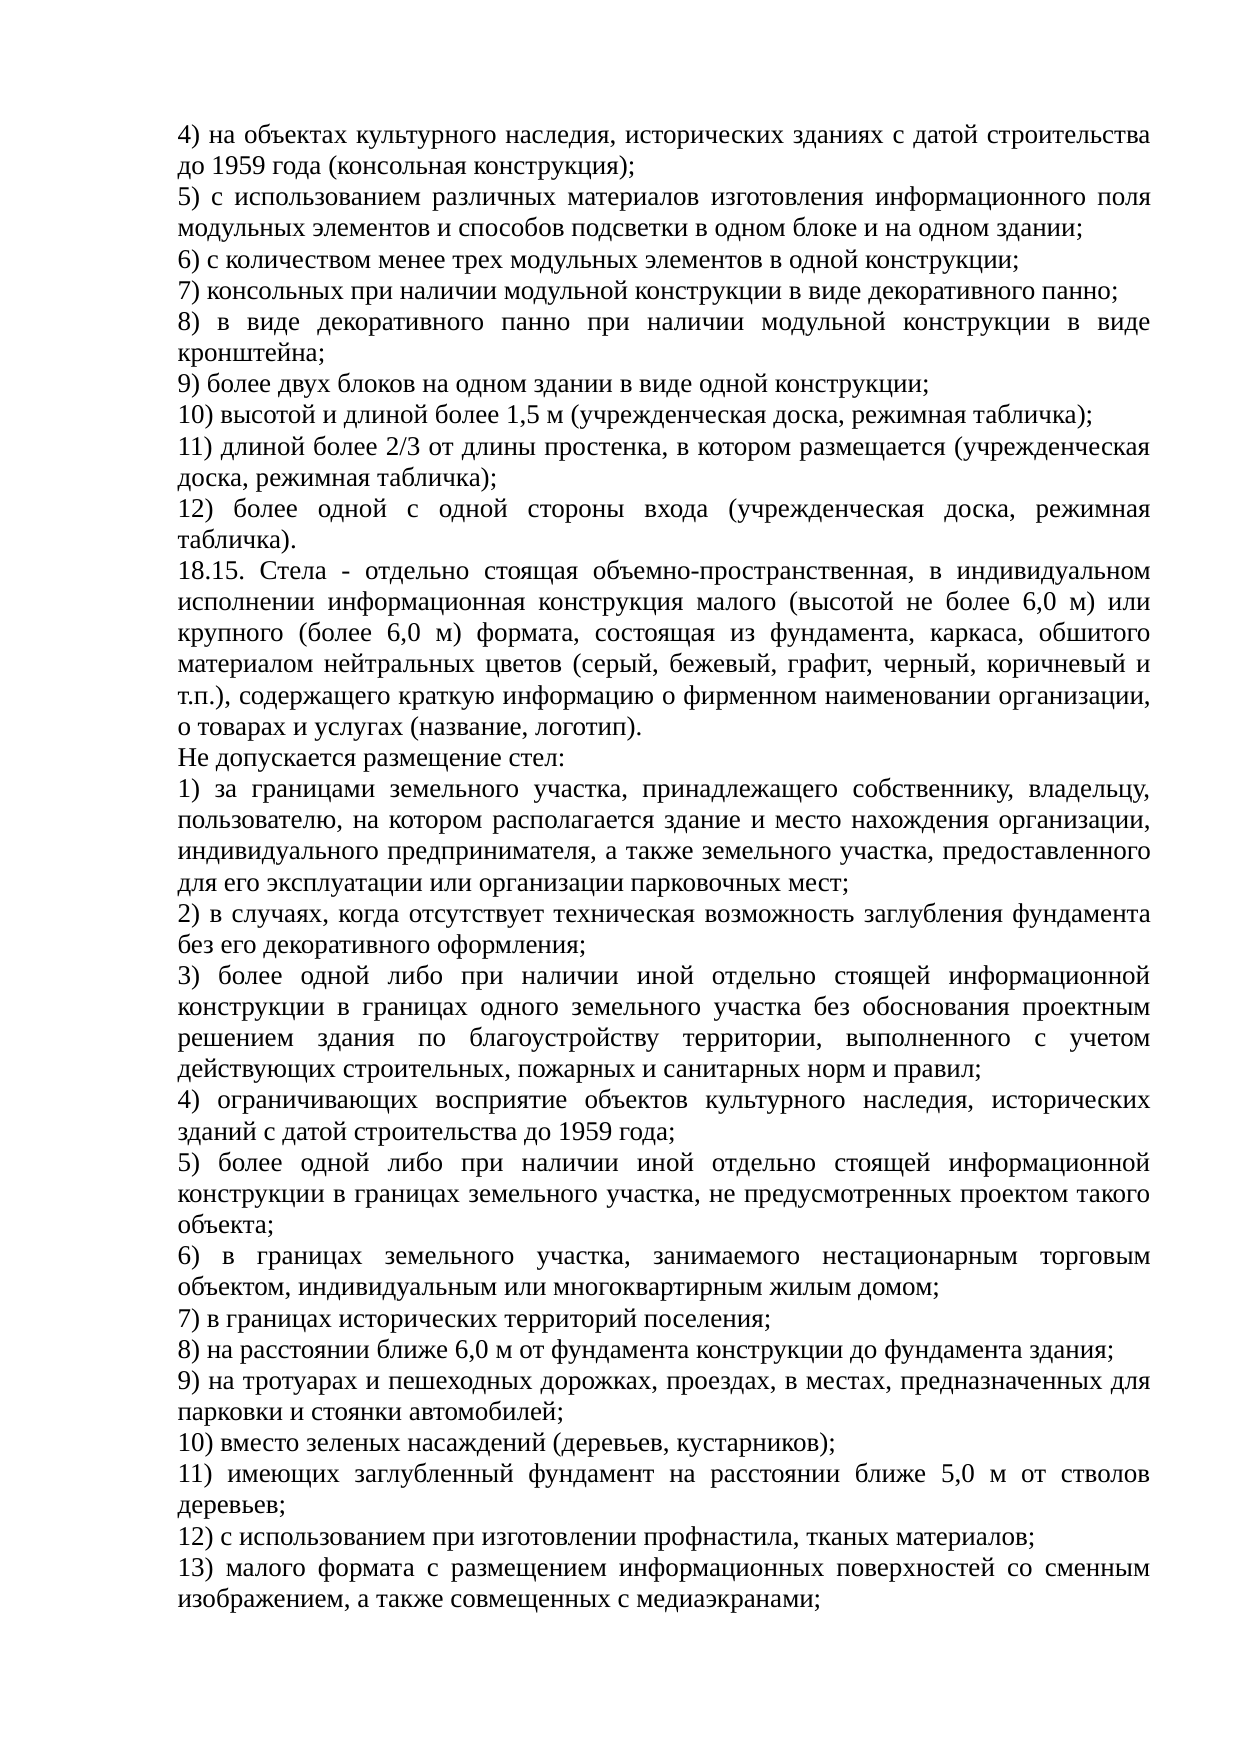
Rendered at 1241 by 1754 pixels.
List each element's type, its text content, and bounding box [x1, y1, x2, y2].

text 9) более двух блоков на одном здании в виде одной конструкции; [177, 367, 1152, 398]
text 7) в границах исторических территорий поселения; [177, 1302, 1152, 1333]
text 5) более одной либо при наличии иной отдельно стоящей информационной конструкции в границах земельного участка, не предусмотренных проектом такого объекта; [177, 1146, 1152, 1239]
text 5) с использованием различных материалов изготовления информационного поля модульных элементов и способов подсветки в одном блоке и на одном здании; [177, 180, 1152, 243]
text 10) вместо зеленых насаждений (деревьев, кустарников); [177, 1426, 1152, 1457]
text 10) высотой и длиной более 1,5 м (учрежденческая доска, режимная табличка); [177, 398, 1152, 429]
text 12) с использованием при изготовлении профнастила, тканых материалов; [177, 1520, 1152, 1551]
text 11) длиной более 2/3 от длины простенка, в котором размещается (учрежденческая доска, режимная табличка); [177, 429, 1152, 492]
text 12) более одной с одной стороны входа (учрежденческая доска, режимная табличка). [177, 492, 1152, 554]
text 4) ограничивающих восприятие объектов культурного наследия, исторических зданий с датой строительства до 1959 года; [177, 1084, 1152, 1146]
text 9) на тротуарах и пешеходных дорожках, проездах, в местах, предназначенных для парковки и стоянки автомобилей; [177, 1364, 1152, 1426]
text 8) в виде декоративного панно при наличии модульной конструкции в виде кронштейна; [177, 305, 1152, 367]
text 3) более одной либо при наличии иной отдельно стоящей информационной конструкции в границах одного земельного участка без обоснования проектным решением здания по благоустройству территории, выполненного с учетом действующих строительных, пожарных и санитарных норм и правил; [177, 959, 1152, 1084]
text 8) на расстоянии ближе 6,0 м от фундамента конструкции до фундамента здания; [177, 1333, 1152, 1364]
text 7) консольных при наличии модульной конструкции в виде декоративного панно; [177, 274, 1152, 305]
text Не допускается размещение стел: [177, 741, 1152, 772]
text 11) имеющих заглубленный фундамент на расстоянии ближе 5,0 м от стволов деревьев; [177, 1457, 1152, 1520]
text 2) в случаях, когда отсутствует техническая возможность заглубления фундамента без его декоративного оформления; [177, 897, 1152, 959]
text 6) в границах земельного участка, занимаемого нестационарным торговым объектом, индивидуальным или многоквартирным жилым домом; [177, 1239, 1152, 1302]
text 4) на объектах культурного наследия, исторических зданиях с датой строительства до 1959 года (консольная конструкция); [177, 118, 1152, 180]
text 13) малого формата с размещением информационных поверхностей со сменным изображением, а также совмещенных с медиаэкранами; [177, 1551, 1152, 1613]
text 6) с количеством менее трех модульных элементов в одной конструкции; [177, 243, 1152, 274]
text 1) за границами земельного участка, принадлежащего собственнику, владельцу, пользователю, на котором располагается здание и место нахождения организации, индивидуального предпринимателя, а также земельного участка, предоставленного для его эксплуатации или организации парковочных мест; [177, 772, 1152, 897]
text 18.15. Стела - отдельно стоящая объемно-пространственная, в индивидуальном исполнении информационная конструкция малого (высотой не более 6,0 м) или крупного (более 6,0 м) формата, состоящая из фундамента, каркаса, обшитого материалом нейтральных цветов (серый, бежевый, графит, черный, коричневый и т.п.), содержащего краткую информацию о фирменном наименовании организации, о товарах и услугах (название, логотип). [177, 554, 1152, 741]
